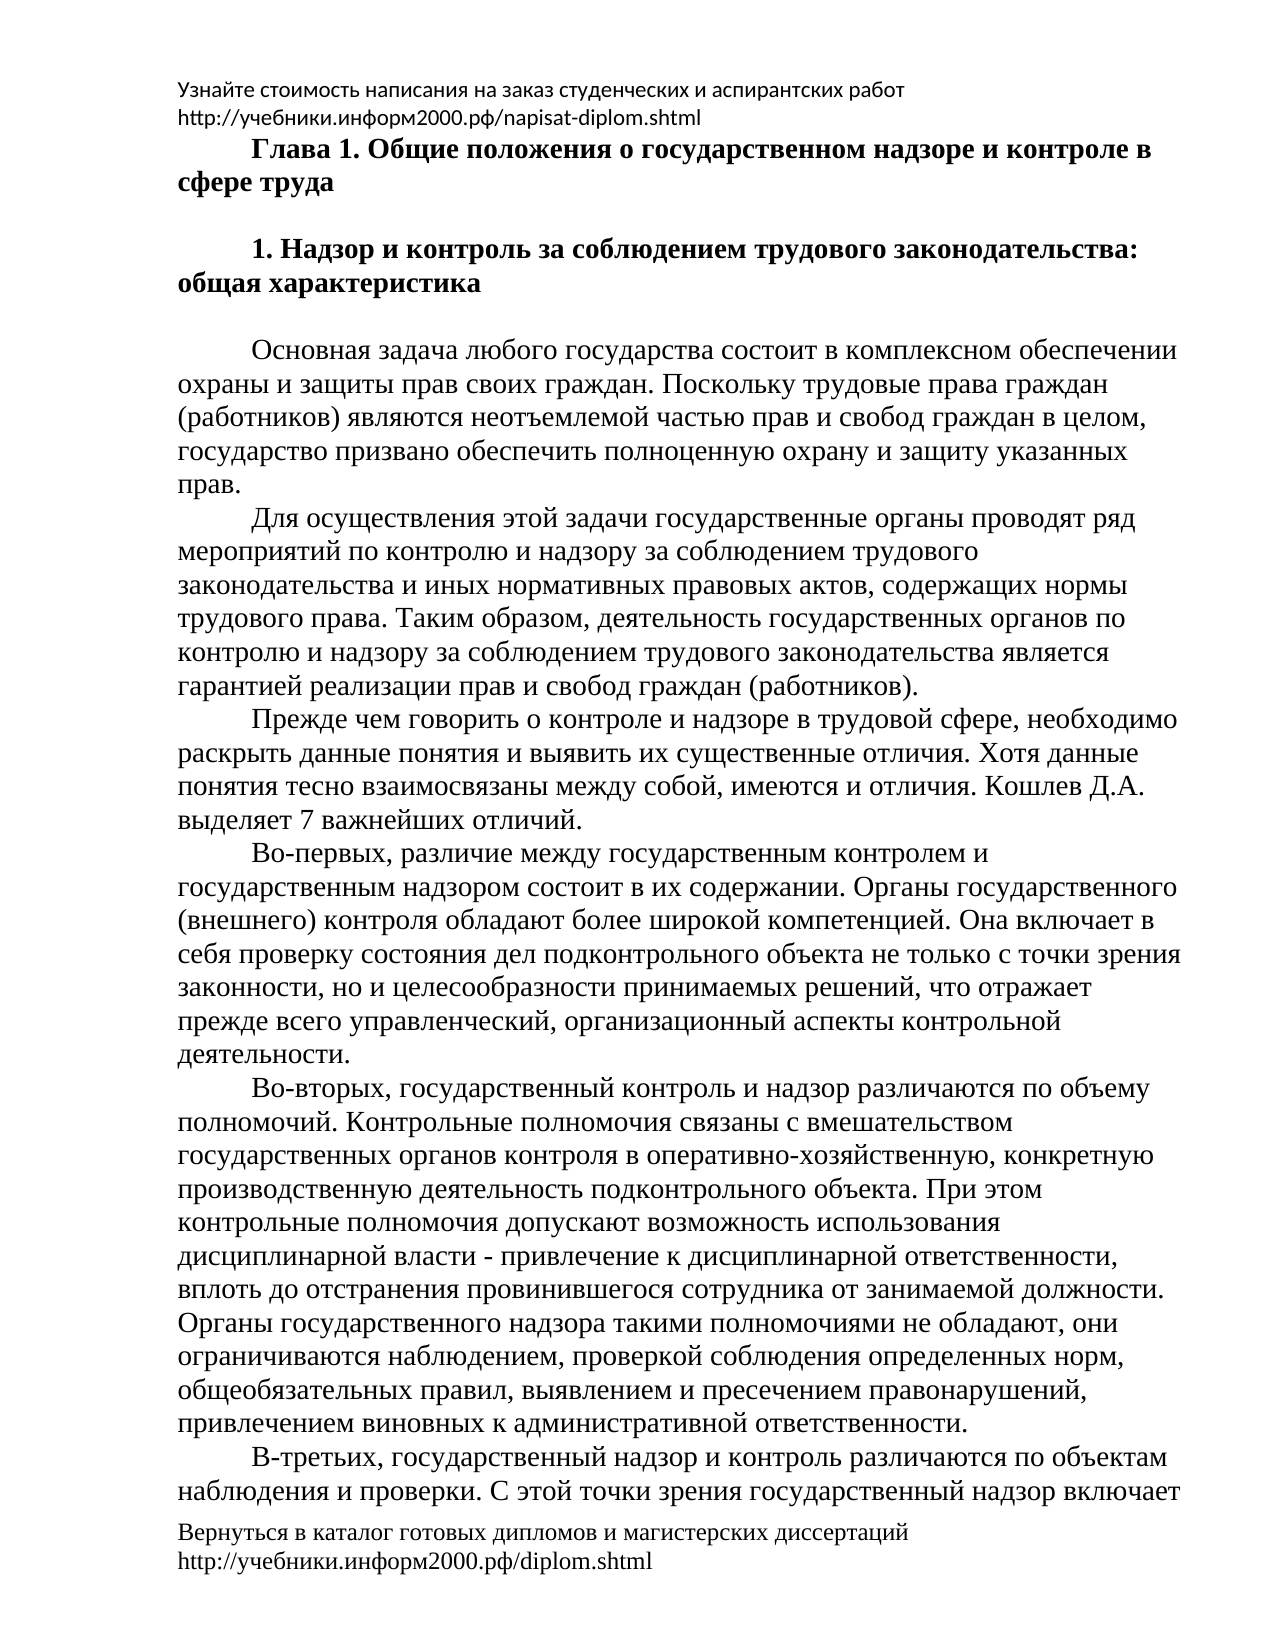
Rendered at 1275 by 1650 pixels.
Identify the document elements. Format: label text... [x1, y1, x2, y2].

text Для осуществления этой задачи государственные органы проводят ряд мероприятий по контролю и надзору за соблюдением трудового законодательства и иных нормативных правовых актов, содержащих нормы трудового права. Таким образом, деятельность государственных органов по контролю и надзору за соблюдением трудового законодательства является гарантией реализации прав и свобод граждан (работников). [177, 500, 1186, 701]
text Глава 1. Общие положения о государственном надзоре и контроле в сфере труда [177, 131, 1186, 198]
text Основная задача любого государства состоит в комплексном обеспечении охраны и защиты прав своих граждан. Поскольку трудовые права граждан (работников) являются неотъемлемой частью прав и свобод граждан в целом, государство призвано обеспечить полноценную охрану и защиту указанных прав. [177, 332, 1186, 500]
text Прежде чем говорить о контроле и надзоре в трудовой сфере, необходимо раскрыть данные понятия и выявить их существенные отличия. Хотя данные понятия тесно взаимосвязаны между собой, имеются и отличия. Кошлев Д.А. выделяет 7 важнейших отличий. [177, 701, 1186, 835]
text 1. Надзор и контроль за соблюдением трудового законодательства: общая характеристика [177, 232, 1186, 299]
text Во-вторых, государственный контроль и надзор различаются по объему полномочий. Контрольные полномочия связаны с вмешательством государственных органов контроля в оперативно-хозяйственную, конкретную производственную деятельность подконтрольного объекта. При этом контрольные полномочия допускают возможность использования дисциплинарной власти - привлечение к дисциплинарной ответственности, вплоть до отстранения провинившегося сотрудника от занимаемой должности. Органы государственного надзора такими полномочиями не обладают, они ограничиваются наблюдением, проверкой соблюдения определенных норм, общеобязательных правил, выявлением и пресечением правонарушений, привлечением виновных к административной ответственности. [177, 1070, 1186, 1439]
text Во-первых, различие между государственным контролем и государственным надзором состоит в их содержании. Органы государственного (внешнего) контроля обладают более широкой компетенцией. Она включает в себя проверку состояния дел подконтрольного объекта не только с точки зрения законности, но и целесообразности принимаемых решений, что отражает прежде всего управленческий, организационный аспекты контрольной деятельности. [177, 835, 1186, 1070]
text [177, 1439, 1186, 1506]
